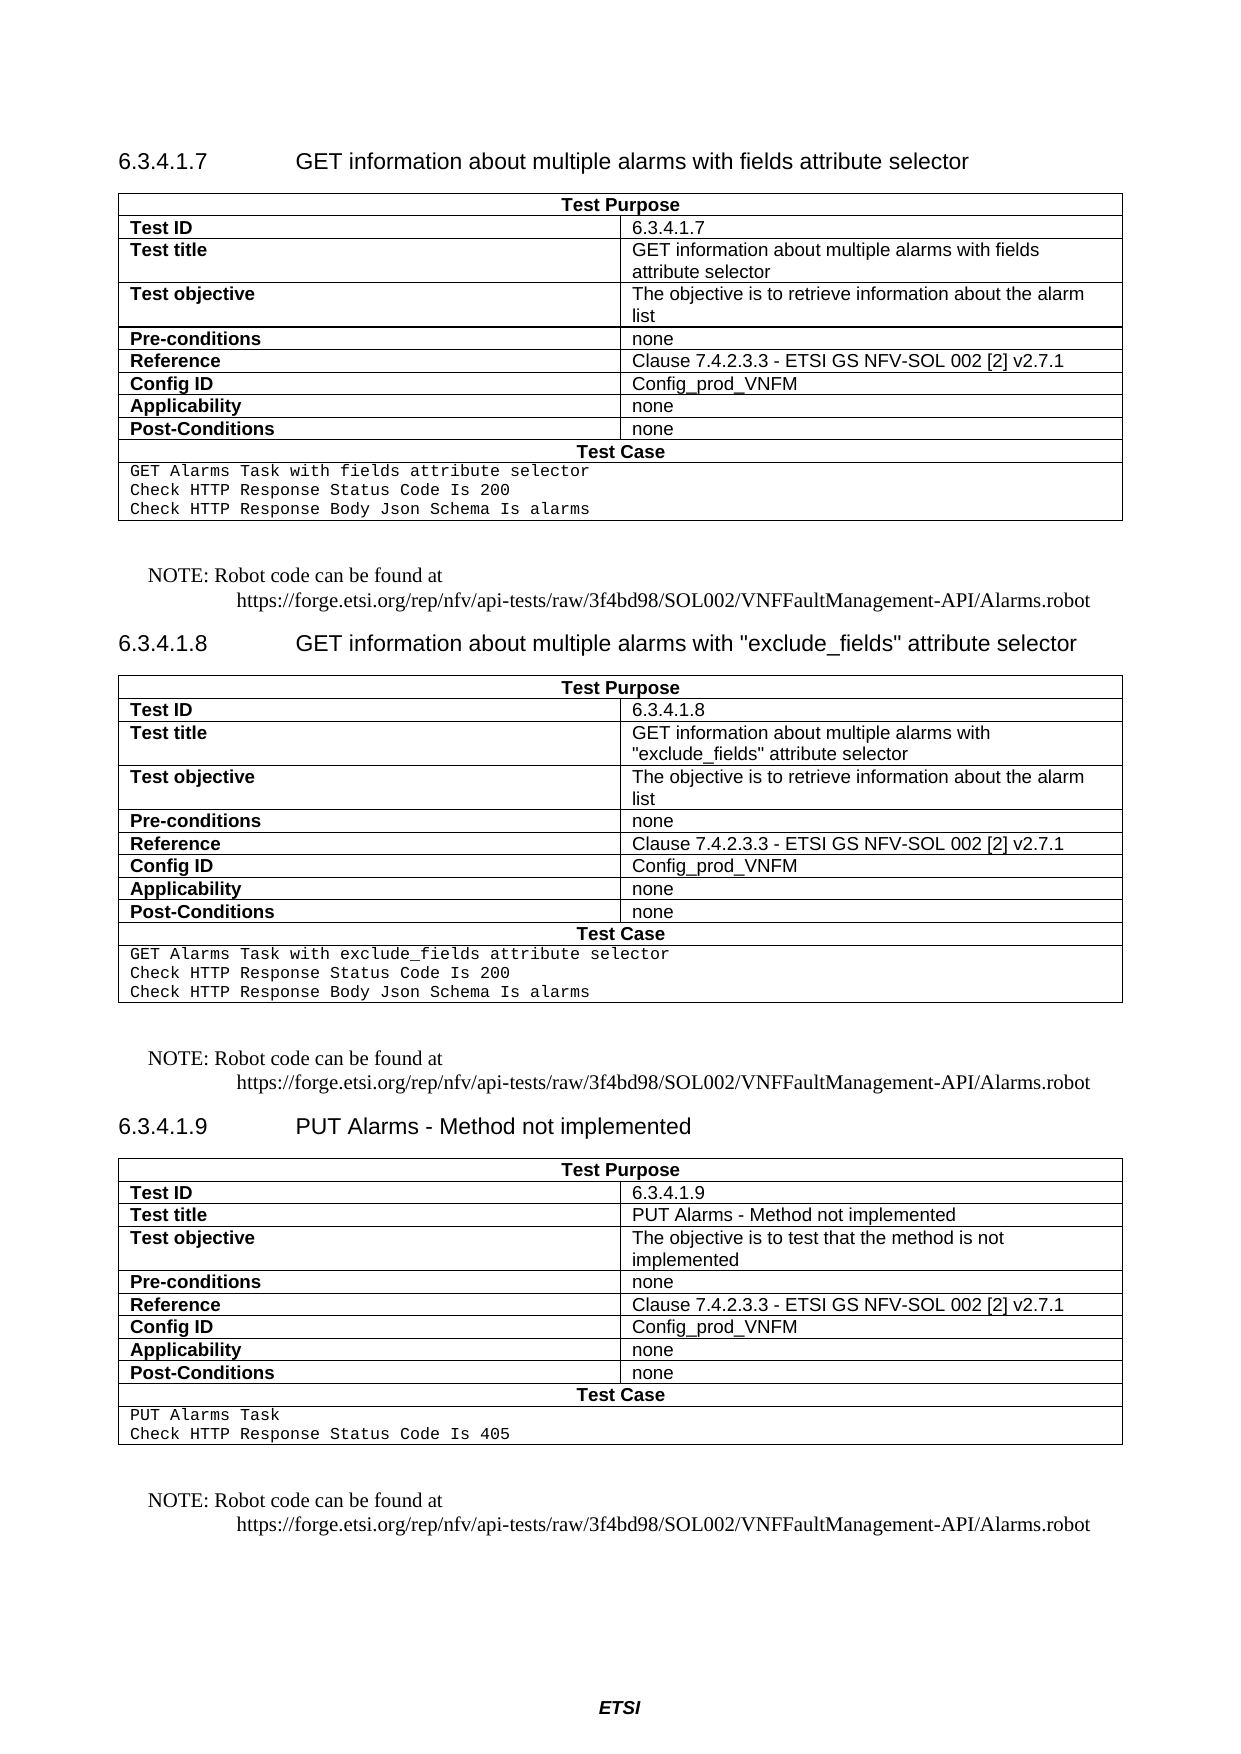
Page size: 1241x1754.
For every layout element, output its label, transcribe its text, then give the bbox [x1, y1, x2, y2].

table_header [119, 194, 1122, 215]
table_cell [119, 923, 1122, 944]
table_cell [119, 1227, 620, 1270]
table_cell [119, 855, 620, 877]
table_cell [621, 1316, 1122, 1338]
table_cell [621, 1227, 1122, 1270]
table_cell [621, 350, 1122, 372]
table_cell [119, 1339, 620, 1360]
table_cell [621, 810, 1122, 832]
subtitle 6.3.4.1.8 GET information about multiple alarms with "exclude_fields" attribute selector [118, 630, 1122, 657]
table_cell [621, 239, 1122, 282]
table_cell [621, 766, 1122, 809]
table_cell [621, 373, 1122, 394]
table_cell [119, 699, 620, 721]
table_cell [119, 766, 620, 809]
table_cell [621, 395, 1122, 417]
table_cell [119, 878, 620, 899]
subtitle 6.3.4.1.7 GET information about multiple alarms with fields attribute selector [118, 148, 1122, 174]
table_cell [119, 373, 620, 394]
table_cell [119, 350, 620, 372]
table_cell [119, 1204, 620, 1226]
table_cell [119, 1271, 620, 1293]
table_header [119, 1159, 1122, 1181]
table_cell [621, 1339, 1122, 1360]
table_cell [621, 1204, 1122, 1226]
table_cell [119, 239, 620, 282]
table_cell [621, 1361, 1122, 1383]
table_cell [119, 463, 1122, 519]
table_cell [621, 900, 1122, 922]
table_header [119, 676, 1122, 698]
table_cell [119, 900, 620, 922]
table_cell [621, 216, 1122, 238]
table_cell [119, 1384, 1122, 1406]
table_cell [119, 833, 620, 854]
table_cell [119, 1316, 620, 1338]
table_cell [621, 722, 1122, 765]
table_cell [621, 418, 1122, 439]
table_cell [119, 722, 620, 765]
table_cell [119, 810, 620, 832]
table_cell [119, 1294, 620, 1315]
text NOTE: Robot code can be found at https://forge.etsi.org/rep/nfv/api-tests/raw/3f4bd98/SOL002/VNFFaultManagement-API/Alarms.robot [148, 563, 1122, 612]
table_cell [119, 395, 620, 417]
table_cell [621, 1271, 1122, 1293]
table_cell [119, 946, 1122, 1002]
text NOTE: Robot code can be found at https://forge.etsi.org/rep/nfv/api-tests/raw/3f4bd98/SOL002/VNFFaultManagement-API/Alarms.robot [148, 1046, 1122, 1094]
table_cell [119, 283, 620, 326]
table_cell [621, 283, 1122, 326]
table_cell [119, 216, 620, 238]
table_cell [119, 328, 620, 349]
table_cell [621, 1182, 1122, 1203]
subtitle 6.3.4.1.9 PUT Alarms - Method not implemented [118, 1113, 1122, 1139]
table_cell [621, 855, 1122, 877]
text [148, 1488, 1122, 1536]
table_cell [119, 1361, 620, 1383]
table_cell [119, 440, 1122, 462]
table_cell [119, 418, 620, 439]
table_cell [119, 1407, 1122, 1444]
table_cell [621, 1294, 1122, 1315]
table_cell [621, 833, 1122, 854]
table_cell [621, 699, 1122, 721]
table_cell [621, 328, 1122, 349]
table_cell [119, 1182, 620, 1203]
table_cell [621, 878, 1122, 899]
